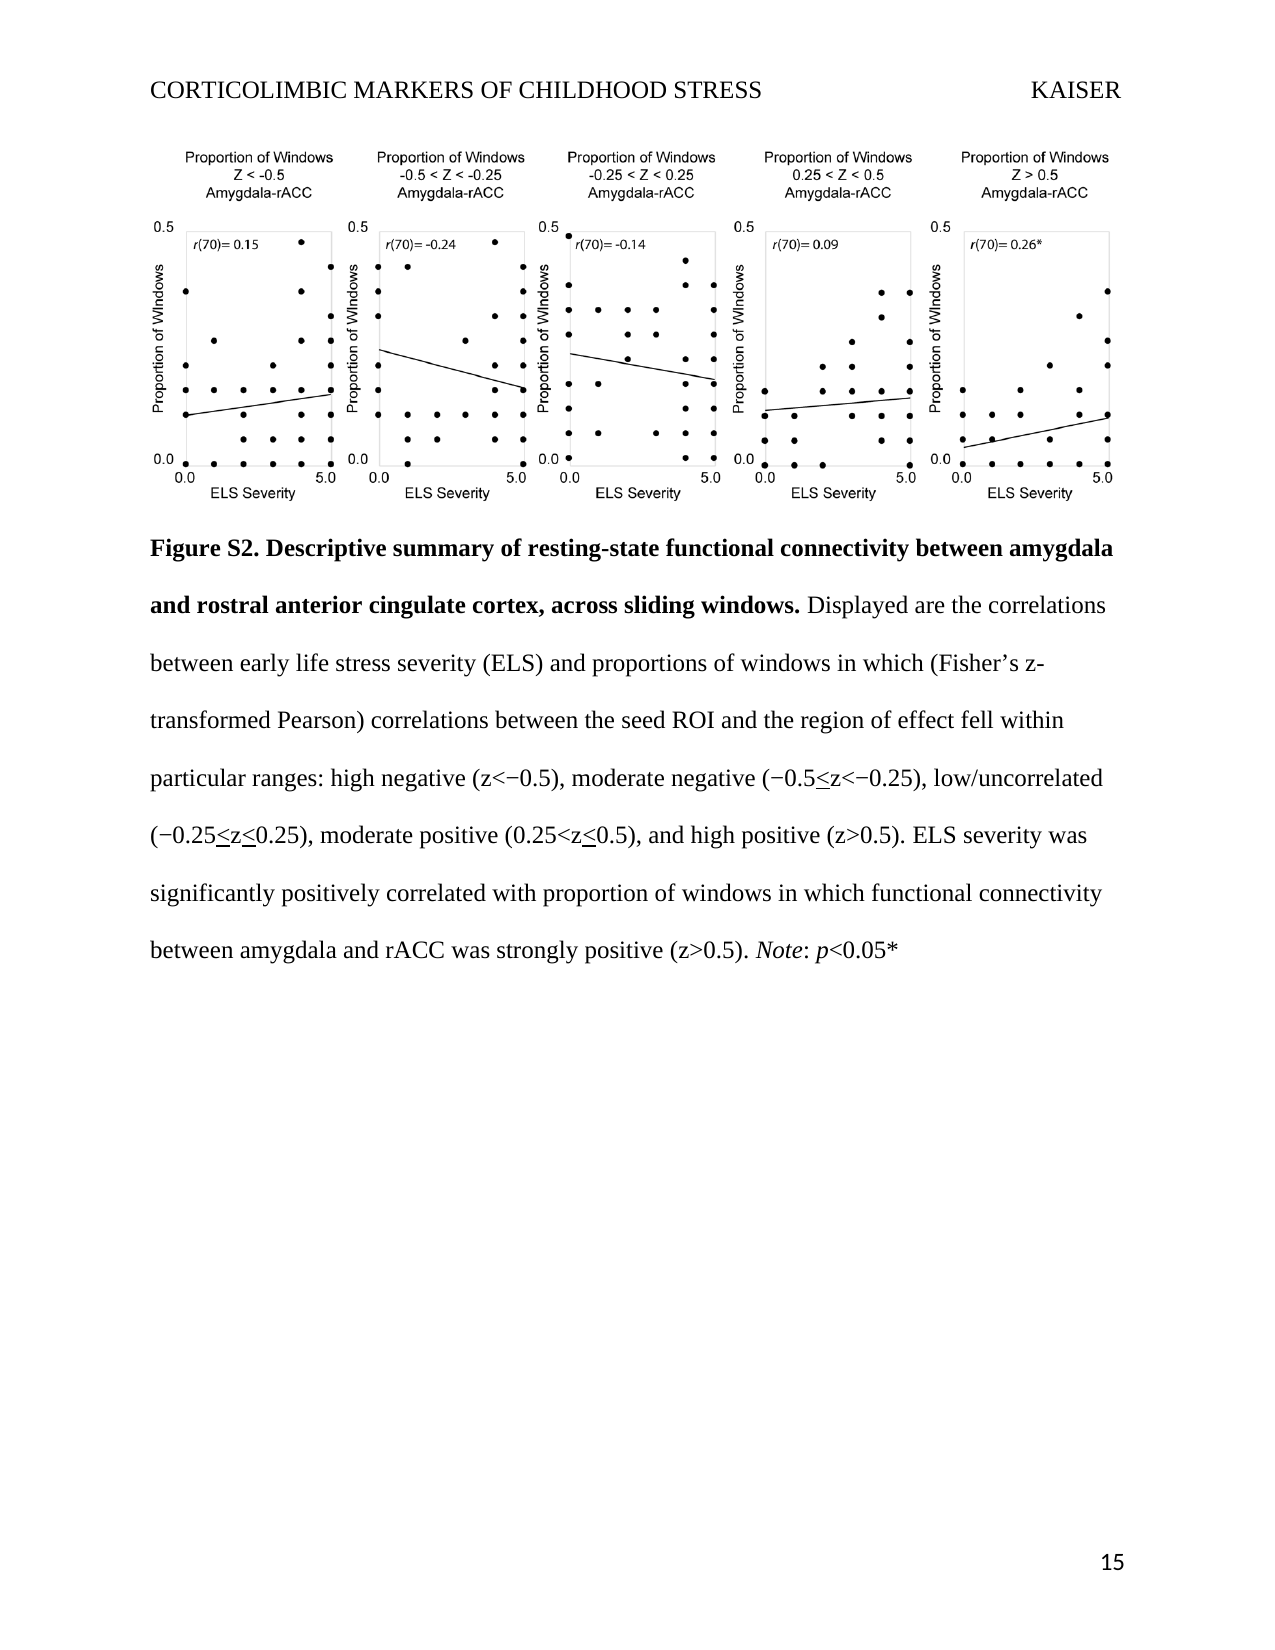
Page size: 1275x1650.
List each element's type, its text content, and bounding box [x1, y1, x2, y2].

text Figure S2. Descriptive summary of resting-state functional connectivity between amygdala and rostral anterior cingulate cortex, across sliding windows. Displayed are the correlations between early life stress severity (ELS) and proportions of windows in which (Fisher’s z-transformed Pearson) correlations between the seed ROI and the region of effect fell within particular ranges: high negative (z<−0.5), moderate negative (−0.5<z<−0.25), low/uncorrelated (−0.25<z<0.25), moderate positive (0.25<z<0.5), and high positive (z>0.5). ELS severity was significantly positively correlated with proportion of windows in which functional connectivity between amygdala and rACC was strongly positive (z>0.5). Note: p<0.05* [150, 533, 1125, 964]
picture [150, 150, 1125, 503]
